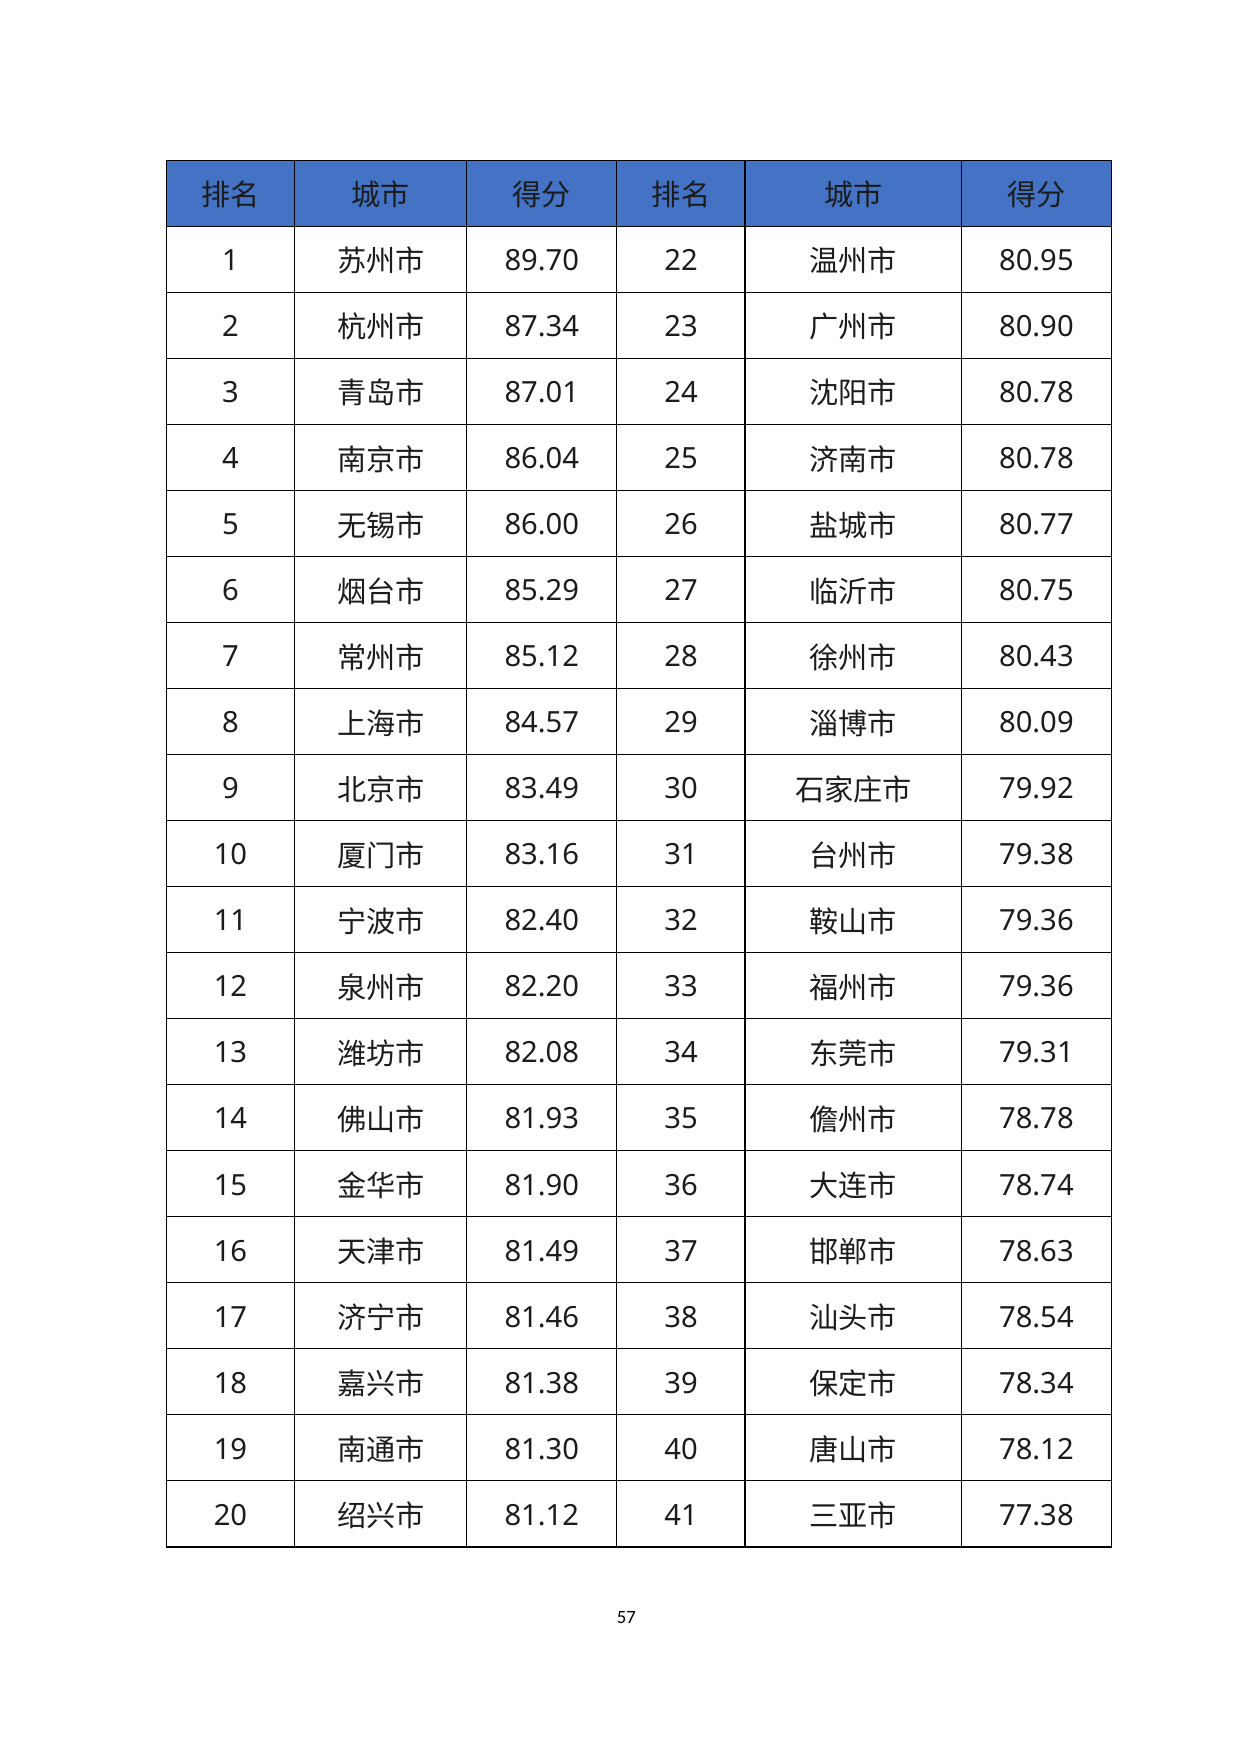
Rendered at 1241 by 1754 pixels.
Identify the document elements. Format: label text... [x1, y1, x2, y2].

table_cell 34 [617, 1019, 744, 1084]
table_cell 80.09 [962, 689, 1111, 754]
table_cell 宁波市 [295, 887, 466, 952]
table_cell 80.77 [962, 491, 1111, 556]
table_cell 唐山市 [746, 1415, 961, 1480]
table_cell 佛山市 [295, 1085, 466, 1150]
table_cell 儋州市 [746, 1085, 961, 1150]
table_cell 泉州市 [295, 953, 466, 1018]
table_cell 78.34 [962, 1349, 1111, 1414]
table_cell 11 [167, 887, 294, 952]
table_cell 79.31 [962, 1019, 1111, 1084]
table_cell 青岛市 [295, 359, 466, 424]
table_cell 邯郸市 [746, 1217, 961, 1282]
table_cell 22 [617, 227, 744, 292]
table_cell 83.16 [467, 821, 616, 886]
table_cell 厦门市 [295, 821, 466, 886]
table_cell 31 [617, 821, 744, 886]
table_cell 25 [617, 425, 744, 490]
table_cell 40 [617, 1415, 744, 1480]
table_cell 80.78 [962, 425, 1111, 490]
table_cell 79.92 [962, 755, 1111, 820]
table_cell 常州市 [295, 623, 466, 688]
table_cell 17 [167, 1283, 294, 1348]
table_cell 79.36 [962, 953, 1111, 1018]
table_cell 8 [167, 689, 294, 754]
table_cell 6 [167, 557, 294, 622]
table_cell 大连市 [746, 1151, 961, 1216]
table_cell 80.43 [962, 623, 1111, 688]
table_cell 汕头市 [746, 1283, 961, 1348]
table_cell 37 [617, 1217, 744, 1282]
table_cell 80.75 [962, 557, 1111, 622]
table_cell 保定市 [746, 1349, 961, 1414]
table_header 城市 [746, 161, 961, 226]
table_cell 86.00 [467, 491, 616, 556]
table_cell 30 [617, 755, 744, 820]
table_cell 烟台市 [295, 557, 466, 622]
table_cell 23 [617, 293, 744, 358]
table_cell 85.12 [467, 623, 616, 688]
table_cell 苏州市 [295, 227, 466, 292]
table_cell 绍兴市 [295, 1481, 466, 1546]
table_cell 温州市 [746, 227, 961, 292]
table_cell 金华市 [295, 1151, 466, 1216]
table_cell 石家庄市 [746, 755, 961, 820]
table_cell 79.38 [962, 821, 1111, 886]
table_cell 78.74 [962, 1151, 1111, 1216]
table_cell 杭州市 [295, 293, 466, 358]
table_cell 12 [167, 953, 294, 1018]
table_header 排名 [617, 161, 744, 226]
table_cell 20 [167, 1481, 294, 1546]
table_cell 盐城市 [746, 491, 961, 556]
table_cell 27 [617, 557, 744, 622]
table_cell 82.40 [467, 887, 616, 952]
table_cell 15 [167, 1151, 294, 1216]
table_cell 38 [617, 1283, 744, 1348]
table_cell 10 [167, 821, 294, 886]
table_cell 临沂市 [746, 557, 961, 622]
table_cell 14 [167, 1085, 294, 1150]
table_cell 39 [617, 1349, 744, 1414]
table_cell 82.20 [467, 953, 616, 1018]
table_cell 广州市 [746, 293, 961, 358]
table_cell 84.57 [467, 689, 616, 754]
table_cell 86.04 [467, 425, 616, 490]
table_cell 嘉兴市 [295, 1349, 466, 1414]
table_header 得分 [467, 161, 616, 226]
table_cell 78.78 [962, 1085, 1111, 1150]
table_cell 81.30 [467, 1415, 616, 1480]
table_cell 3 [167, 359, 294, 424]
table_cell 80.90 [962, 293, 1111, 358]
table_cell 鞍山市 [746, 887, 961, 952]
table_cell 济南市 [746, 425, 961, 490]
table_cell 淄博市 [746, 689, 961, 754]
table_cell 台州市 [746, 821, 961, 886]
table_cell 89.70 [467, 227, 616, 292]
table_cell 80.95 [962, 227, 1111, 292]
table_cell 7 [167, 623, 294, 688]
table_cell 9 [167, 755, 294, 820]
table_cell 东莞市 [746, 1019, 961, 1084]
table_cell 徐州市 [746, 623, 961, 688]
table_cell 80.78 [962, 359, 1111, 424]
table_cell 南通市 [295, 1415, 466, 1480]
table_cell 78.63 [962, 1217, 1111, 1282]
table_header 得分 [962, 161, 1111, 226]
table_cell 81.12 [467, 1481, 616, 1546]
table_cell 77.38 [962, 1481, 1111, 1546]
table_header 排名 [167, 161, 294, 226]
table_cell 82.08 [467, 1019, 616, 1084]
table_cell 36 [617, 1151, 744, 1216]
table_cell 无锡市 [295, 491, 466, 556]
table_cell 潍坊市 [295, 1019, 466, 1084]
table_cell 13 [167, 1019, 294, 1084]
table_cell 天津市 [295, 1217, 466, 1282]
table_cell 2 [167, 293, 294, 358]
table_cell 85.29 [467, 557, 616, 622]
table_cell 35 [617, 1085, 744, 1150]
table_cell 87.34 [467, 293, 616, 358]
table_cell 16 [167, 1217, 294, 1282]
table_cell 1 [167, 227, 294, 292]
table_cell 81.46 [467, 1283, 616, 1348]
table_cell 87.01 [467, 359, 616, 424]
table_cell 北京市 [295, 755, 466, 820]
table_cell 81.49 [467, 1217, 616, 1282]
table_cell 三亚市 [746, 1481, 961, 1546]
table_cell 28 [617, 623, 744, 688]
table_cell 福州市 [746, 953, 961, 1018]
table_cell 81.93 [467, 1085, 616, 1150]
table_cell 81.90 [467, 1151, 616, 1216]
table_cell 上海市 [295, 689, 466, 754]
table_cell 沈阳市 [746, 359, 961, 424]
table_cell 78.54 [962, 1283, 1111, 1348]
table_cell 29 [617, 689, 744, 754]
table_cell 83.49 [467, 755, 616, 820]
table_header 城市 [295, 161, 466, 226]
table_cell 南京市 [295, 425, 466, 490]
table_cell 32 [617, 887, 744, 952]
table_cell 79.36 [962, 887, 1111, 952]
table_cell 78.12 [962, 1415, 1111, 1480]
table_cell 18 [167, 1349, 294, 1414]
table_cell 26 [617, 491, 744, 556]
table_cell 济宁市 [295, 1283, 466, 1348]
table_cell 19 [167, 1415, 294, 1480]
table_cell 33 [617, 953, 744, 1018]
table_cell 4 [167, 425, 294, 490]
table_cell 81.38 [467, 1349, 616, 1414]
table_cell 5 [167, 491, 294, 556]
table_cell 24 [617, 359, 744, 424]
table_cell 41 [617, 1481, 744, 1546]
